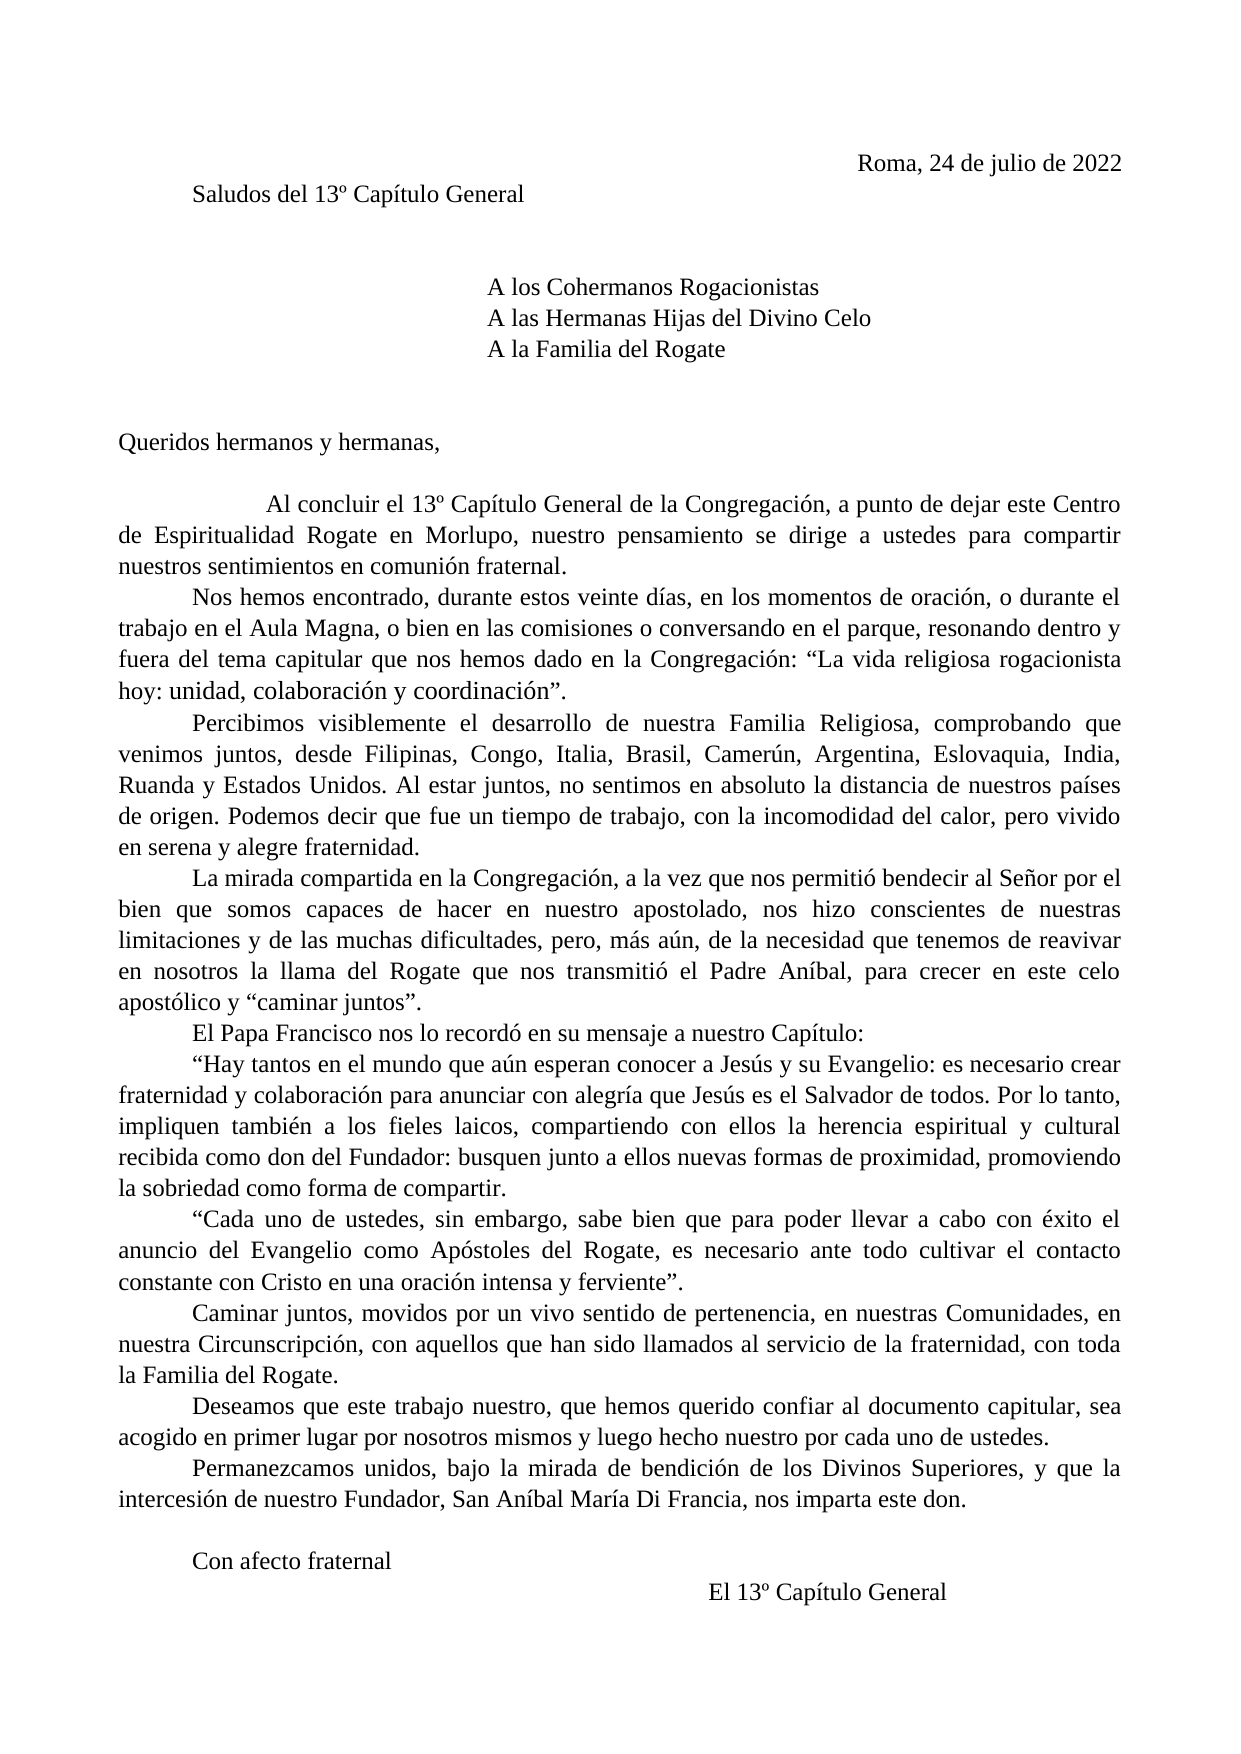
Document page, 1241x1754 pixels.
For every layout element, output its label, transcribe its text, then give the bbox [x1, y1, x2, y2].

text Percibimos visiblemente el desarrollo de nuestra Familia Religiosa, comprobando que venimos juntos, desde Filipinas, Congo, Italia, Brasil, Camerún, Argentina, Eslovaquia, India, Ruanda y Estados Unidos. Al estar juntos, no sentimos en absoluto la distancia de nuestros países de origen. Podemos decir que fue un tiempo de trabajo, con la incomodidad del calor, pero vivido en serena y alegre fraternidad. [118, 708, 1122, 861]
text “Cada uno de ustedes, sin embargo, sabe bien que para poder llevar a cabo con éxito el anuncio del Evangelio como Apóstoles del Rogate, es necesario ante todo cultivar el contacto constante con Cristo en una oración intensa y ferviente”. [118, 1204, 1122, 1295]
text Permanezcamos unidos, bajo la mirada de bendición de los Divinos Superiores, y que la intercesión de nuestro Fundador, San Aníbal María Di Francia, nos imparta este don. [118, 1453, 1122, 1513]
text El Papa Francisco nos lo recordó en su mensaje a nuestro Capítulo: [118, 1018, 1122, 1047]
text A las Hermanas Hijas del Divino Celo [118, 303, 1122, 332]
text El 13º Capítulo General [118, 1577, 1122, 1606]
text La mirada compartida en la Congregación, a la vez que nos permitió bendecir al Señor por el bien que somos capaces de hacer en nuestro apostolado, nos hizo conscientes de nuestras limitaciones y de las muchas dificultades, pero, más aún, de la necesidad que tenemos de reavivar en nosotros la llama del Rogate que nos transmitió el Padre Aníbal, para crecer en este celo apostólico y “caminar juntos”. [118, 863, 1122, 1016]
text Nos hemos encontrado, durante estos veinte días, en los momentos de oración, o durante el trabajo en el Aula Magna, o bien en las comisiones o conversando en el parque, resonando dentro y fuera del tema capitular que nos hemos dado en la Congregación: “La vida religiosa rogacionista hoy: unidad, colaboración y coordinación”. [118, 582, 1122, 705]
text Al concluir el 13º Capítulo General de la Congregación, a punto de dejar este Centro de Espiritualidad Rogate en Morlupo, nuestro pensamiento se dirige a ustedes para compartir nuestros sentimientos en comunión fraternal. [118, 489, 1122, 580]
text A la Familia del Rogate [118, 334, 1122, 363]
text Deseamos que este trabajo nuestro, que hemos querido confiar al documento capitular, sea acogido en primer lugar por nosotros mismos y luego hecho nuestro por cada uno de ustedes. [118, 1391, 1122, 1451]
text Queridos hermanos y hermanas, [118, 427, 1122, 456]
text Con afecto fraternal [118, 1546, 1122, 1575]
text Saludos del 13º Capítulo General [118, 179, 1122, 207]
text Caminar juntos, movidos por un vivo sentido de pertenencia, en nuestras Comunidades, en nuestra Circunscripción, con aquellos que han sido llamados al servicio de la fraternidad, con toda la Familia del Rogate. [118, 1298, 1122, 1388]
text A los Cohermanos Rogacionistas [118, 272, 1122, 301]
text Roma, 24 de julio de 2022 [118, 148, 1122, 176]
text “Hay tantos en el mundo que aún esperan conocer a Jesús y su Evangelio: es necesario crear fraternidad y colaboración para anunciar con alegría que Jesús es el Salvador de todos. Por lo tanto, impliquen también a los fieles laicos, compartiendo con ellos la herencia espiritual y cultural recibida como don del Fundador: busquen junto a ellos nuevas formas de proximidad, promoviendo la sobriedad como forma de compartir. [118, 1049, 1122, 1202]
